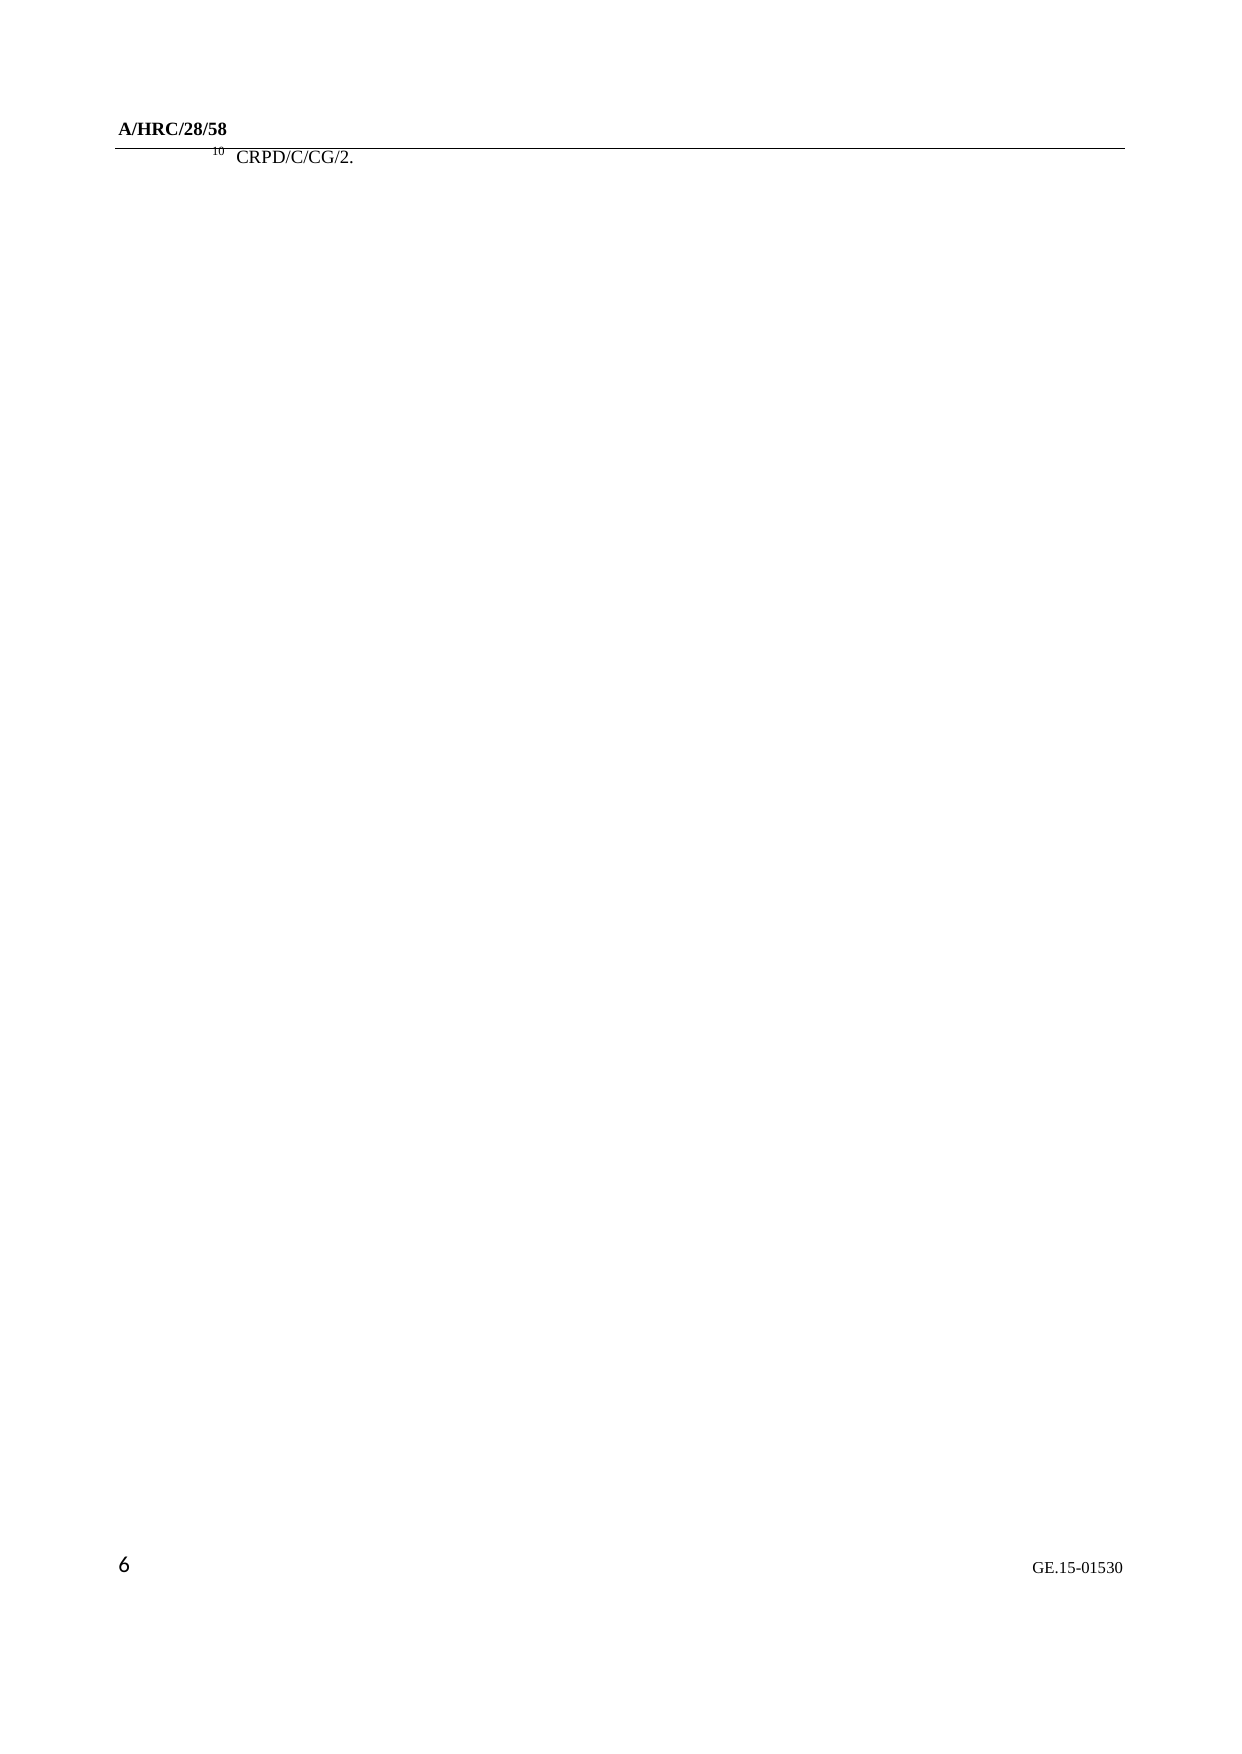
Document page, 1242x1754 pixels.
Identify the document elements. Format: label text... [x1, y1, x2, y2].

text 10 CRPD/C/CG/2. [212, 146, 1142, 168]
